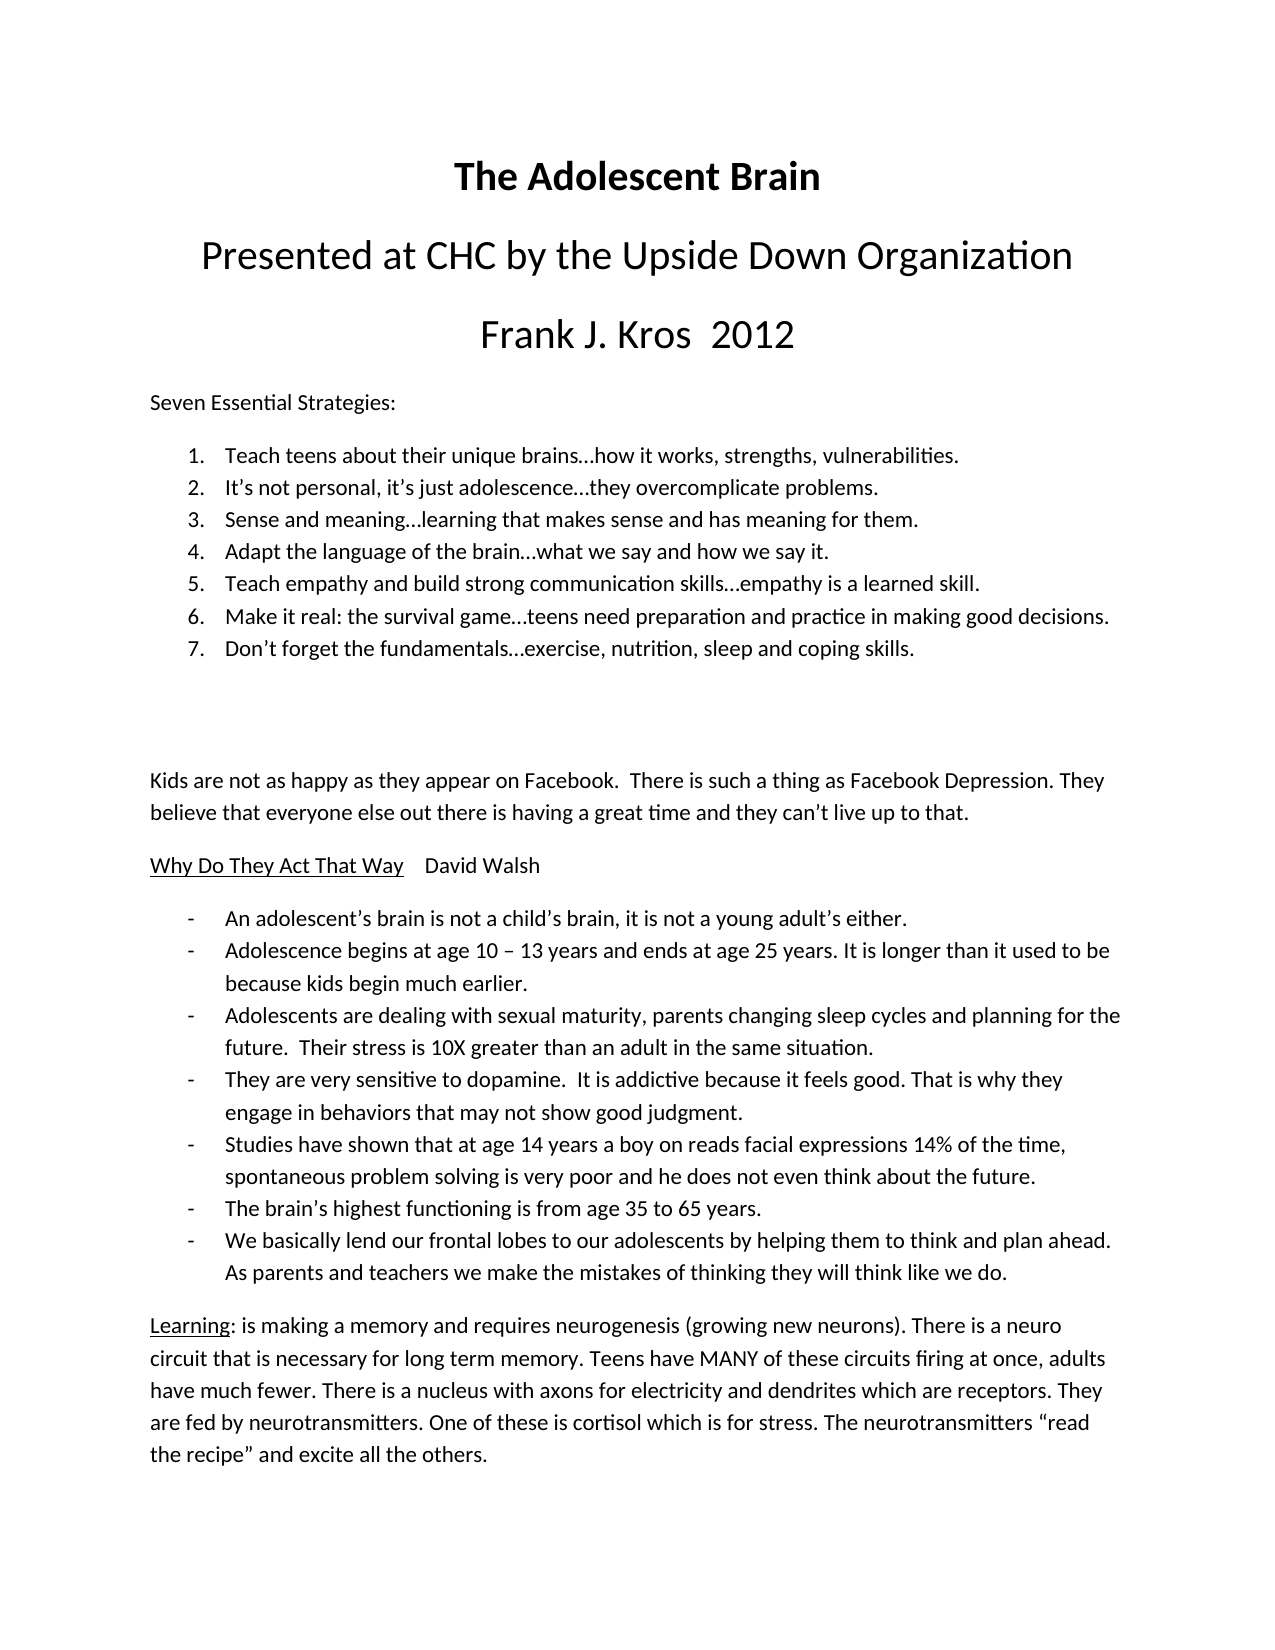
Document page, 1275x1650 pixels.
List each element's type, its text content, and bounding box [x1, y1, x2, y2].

text Learning: is making a memory and requires neurogenesis (growing new neurons). There is a neuro circuit that is necessary for long term memory. Teens have MANY of these circuits firing at once, adults have much fewer. There is a nucleus with axons for electricity and dendrites which are receptors. They are fed by neurotransmitters. One of these is cortisol which is for stress. The neurotransmitters “read the recipe” and excite all the others. [150, 1312, 1125, 1468]
list Teach teens about their unique brains…how it works, strengths, vulnerabilities. [187, 441, 1125, 469]
list Adapt the language of the brain…what we say and how we say it. [187, 537, 1125, 565]
text Seven Essential Strategies: [150, 388, 1125, 416]
text Kids are not as happy as they appear on Facebook. There is such a thing as Facebook Depression. They believe that everyone else out there is having a great time and they can’t live up to that. [150, 766, 1125, 826]
text Presented at CHC by the Upside Down Organization [150, 229, 1125, 280]
text Frank J. Kros 2012 [150, 308, 1125, 359]
list Don’t forget the fundamentals…exercise, nutrition, sleep and coping skills. [187, 634, 1125, 662]
list The brain’s highest functioning is from age 35 to 65 years. [187, 1194, 1125, 1222]
list They are very sensitive to dopamine. It is addictive because it feels good. That is why they engage in behaviors that may not show good judgment. [187, 1065, 1125, 1126]
text The Adolescent Brain [150, 150, 1125, 201]
list Sense and meaning…learning that makes sense and has meaning for them. [187, 505, 1125, 533]
list An adolescent’s brain is not a child’s brain, it is not a young adult’s either. [187, 904, 1125, 932]
list Teach empathy and build strong communication skills…empathy is a learned skill. [187, 569, 1125, 598]
list Adolescents are dealing with sexual maturity, parents changing sleep cycles and planning for the future. Their stress is 10X greater than an adult in the same situation. [187, 1001, 1125, 1061]
list We basically lend our frontal lobes to our adolescents by helping them to think and plan ahead. As parents and teachers we make the mistakes of thinking they will think like we do. [187, 1226, 1125, 1287]
list Studies have shown that at age 14 years a boy on reads facial expressions 14% of the time, spontaneous problem solving is very poor and he does not even think about the future. [187, 1130, 1125, 1190]
list It’s not personal, it’s just adolescence…they overcomplicate problems. [187, 473, 1125, 501]
list Make it real: the survival game…teens need preparation and practice in making good decisions. [187, 602, 1125, 630]
list Adolescence begins at age 10 – 13 years and ends at age 25 years. It is longer than it used to be because kids begin much earlier. [187, 937, 1125, 997]
text Why Do They Act That Way David Walsh [150, 851, 1125, 879]
